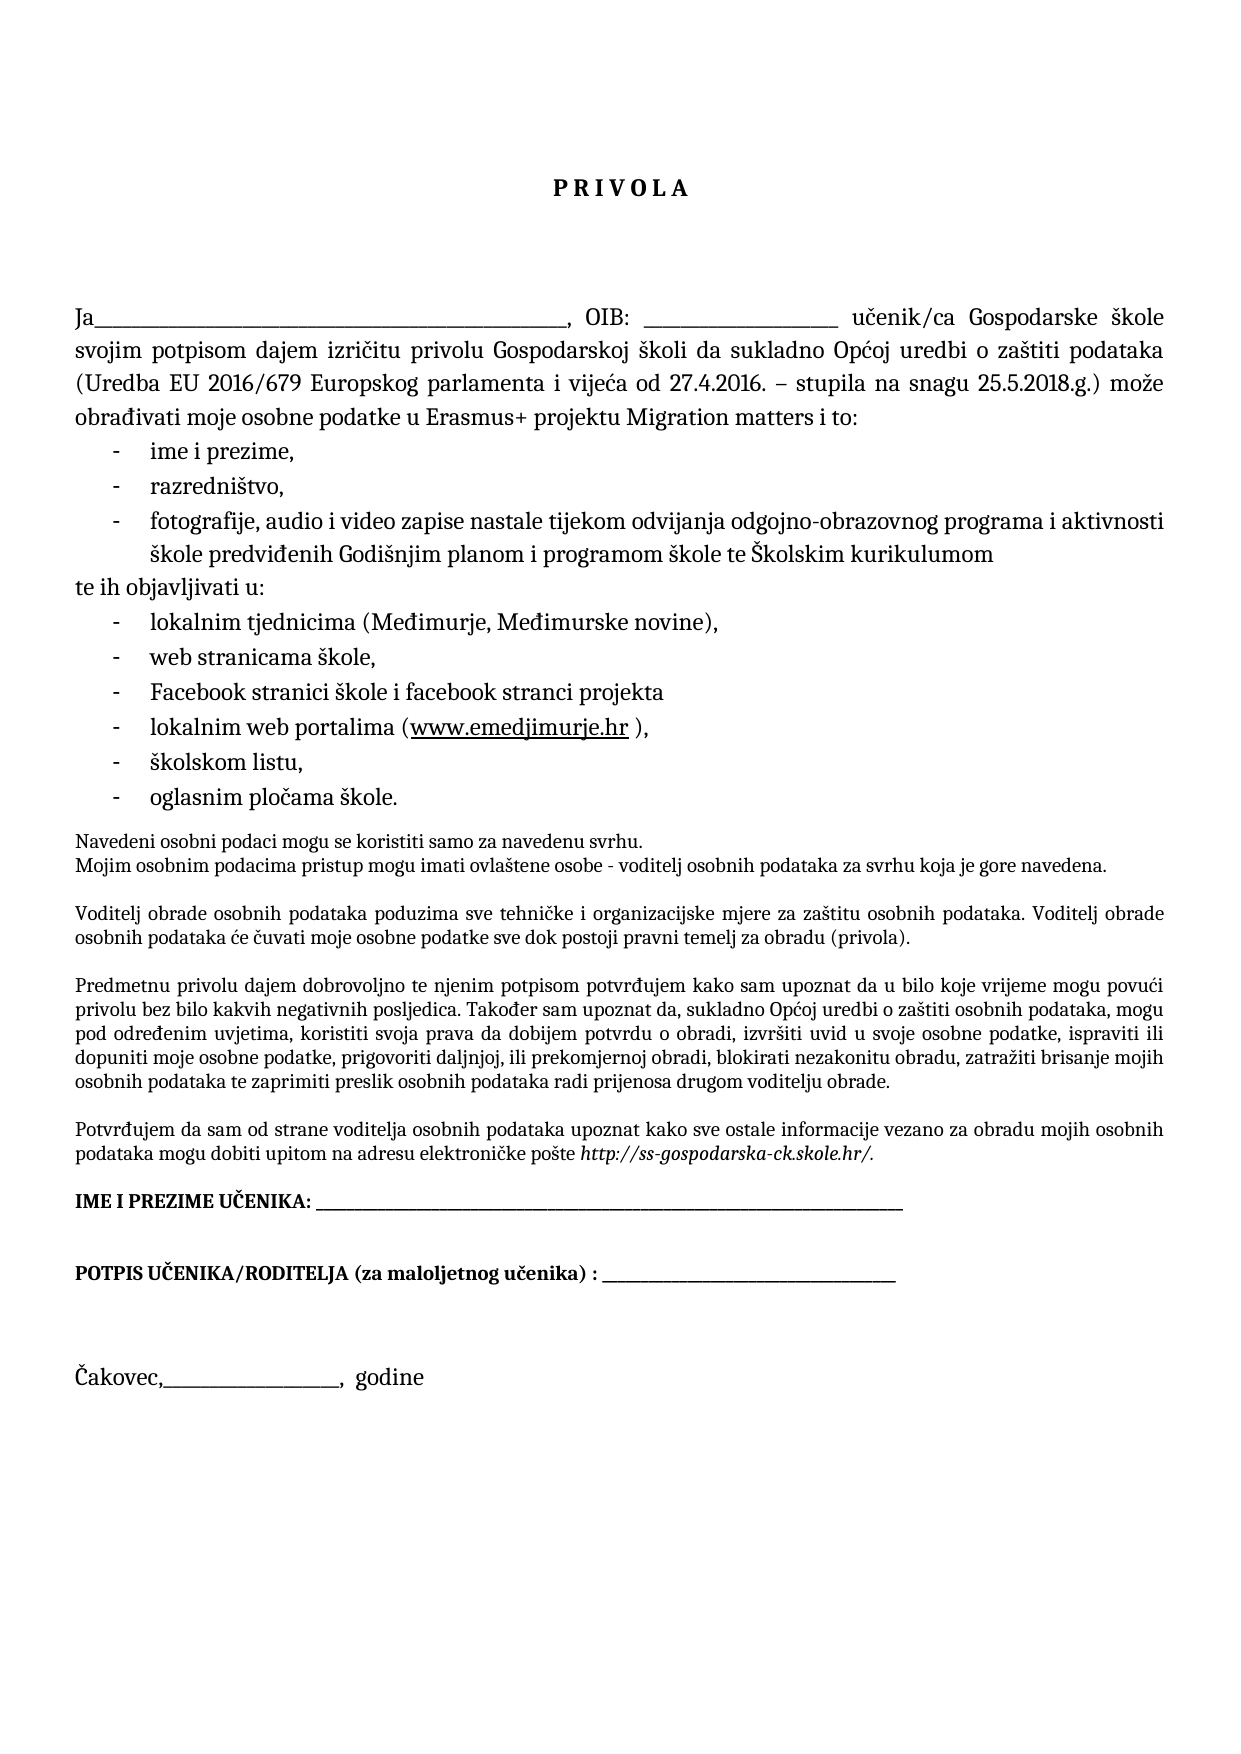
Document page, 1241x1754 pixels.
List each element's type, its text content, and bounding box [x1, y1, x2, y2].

text IME I PREZIME UČENIKA: ____________________________________________________________________________ [75, 1189, 1165, 1213]
text Voditelj obrade osobnih podataka poduzima sve tehničke i organizacijske mjere za zaštitu osobnih podataka. Voditelj obrade osobnih podataka će čuvati moje osobne podatke sve dok postoji pravni temelj za obradu (privola). [75, 902, 1165, 950]
text Ja___________________________________________________, OIB: _____________________ učenik/ca Gospodarske škole svojim potpisom dajem izričitu privolu Gospodarskoj školi da sukladno Općoj uredbi o zaštiti podataka (Uredba EU 2016/679 Europskog parlamenta i vijeća od 27.4.2016. – stupila na snagu 25.5.2018.g.) može obrađivati moje osobne podatke u Erasmus+ projektu Migration matters i to: [75, 303, 1165, 431]
list Facebook stranici škole i facebook stranci projekta [112, 676, 1165, 707]
list razredništvo, [112, 470, 1165, 501]
text POTPIS UČENIKA/RODITELJA (za maloljetnog učenika) : ______________________________________ [75, 1261, 1165, 1285]
list web stranicama škole, [112, 641, 1165, 672]
list lokalnim tjednicima (Međimurje, Međimurske novine), [112, 606, 1165, 637]
text Potvrđujem da sam od strane voditelja osobnih podataka upoznat kako sve ostale informacije vezano za obradu mojih osobnih podataka mogu dobiti upitom na adresu elektroničke pošte http://ss-gospodarska-ck.skole.hr/. [75, 1117, 1165, 1165]
text Navedeni osobni podaci mogu se koristiti samo za navedenu svrhu. [75, 830, 1165, 854]
list oglasnim pločama škole. [112, 781, 1165, 812]
text Mojim osobnim podacima pristup mogu imati ovlaštene osobe - voditelj osobnih podataka za svrhu koja je gore navedena. [75, 854, 1165, 878]
list školskom listu, [112, 746, 1165, 777]
text P R I V O L A [75, 174, 1165, 203]
text Čakovec,___________________, godine [75, 1363, 1165, 1392]
list fotografije, audio i video zapise nastale tijekom odvijanja odgojno-obrazovnog programa i aktivnosti škole predviđenih Godišnjim planom i programom škole te Školskim kurikulumom [112, 505, 1165, 569]
list lokalnim web portalima (www.emedjimurje.hr ), [112, 711, 1165, 742]
list ime i prezime, [112, 435, 1165, 466]
text Predmetnu privolu dajem dobrovoljno te njenim potpisom potvrđujem kako sam upoznat da u bilo koje vrijeme mogu povući privolu bez bilo kakvih negativnih posljedica. Također sam upoznat da, sukladno Općoj uredbi o zaštiti osobnih podataka, mogu pod određenim uvjetima, koristiti svoja prava da dobijem potvrdu o obradi, izvršiti uvid u svoje osobne podatke, ispraviti ili dopuniti moje osobne podatke, prigovoriti daljnjoj, ili prekomjernoj obradi, blokirati nezakonitu obradu, zatražiti brisanje mojih osobnih podataka te zaprimiti preslik osobnih podataka radi prijenosa drugom voditelju obrade. [75, 974, 1165, 1093]
text te ih objavljivati u: [75, 573, 1165, 602]
